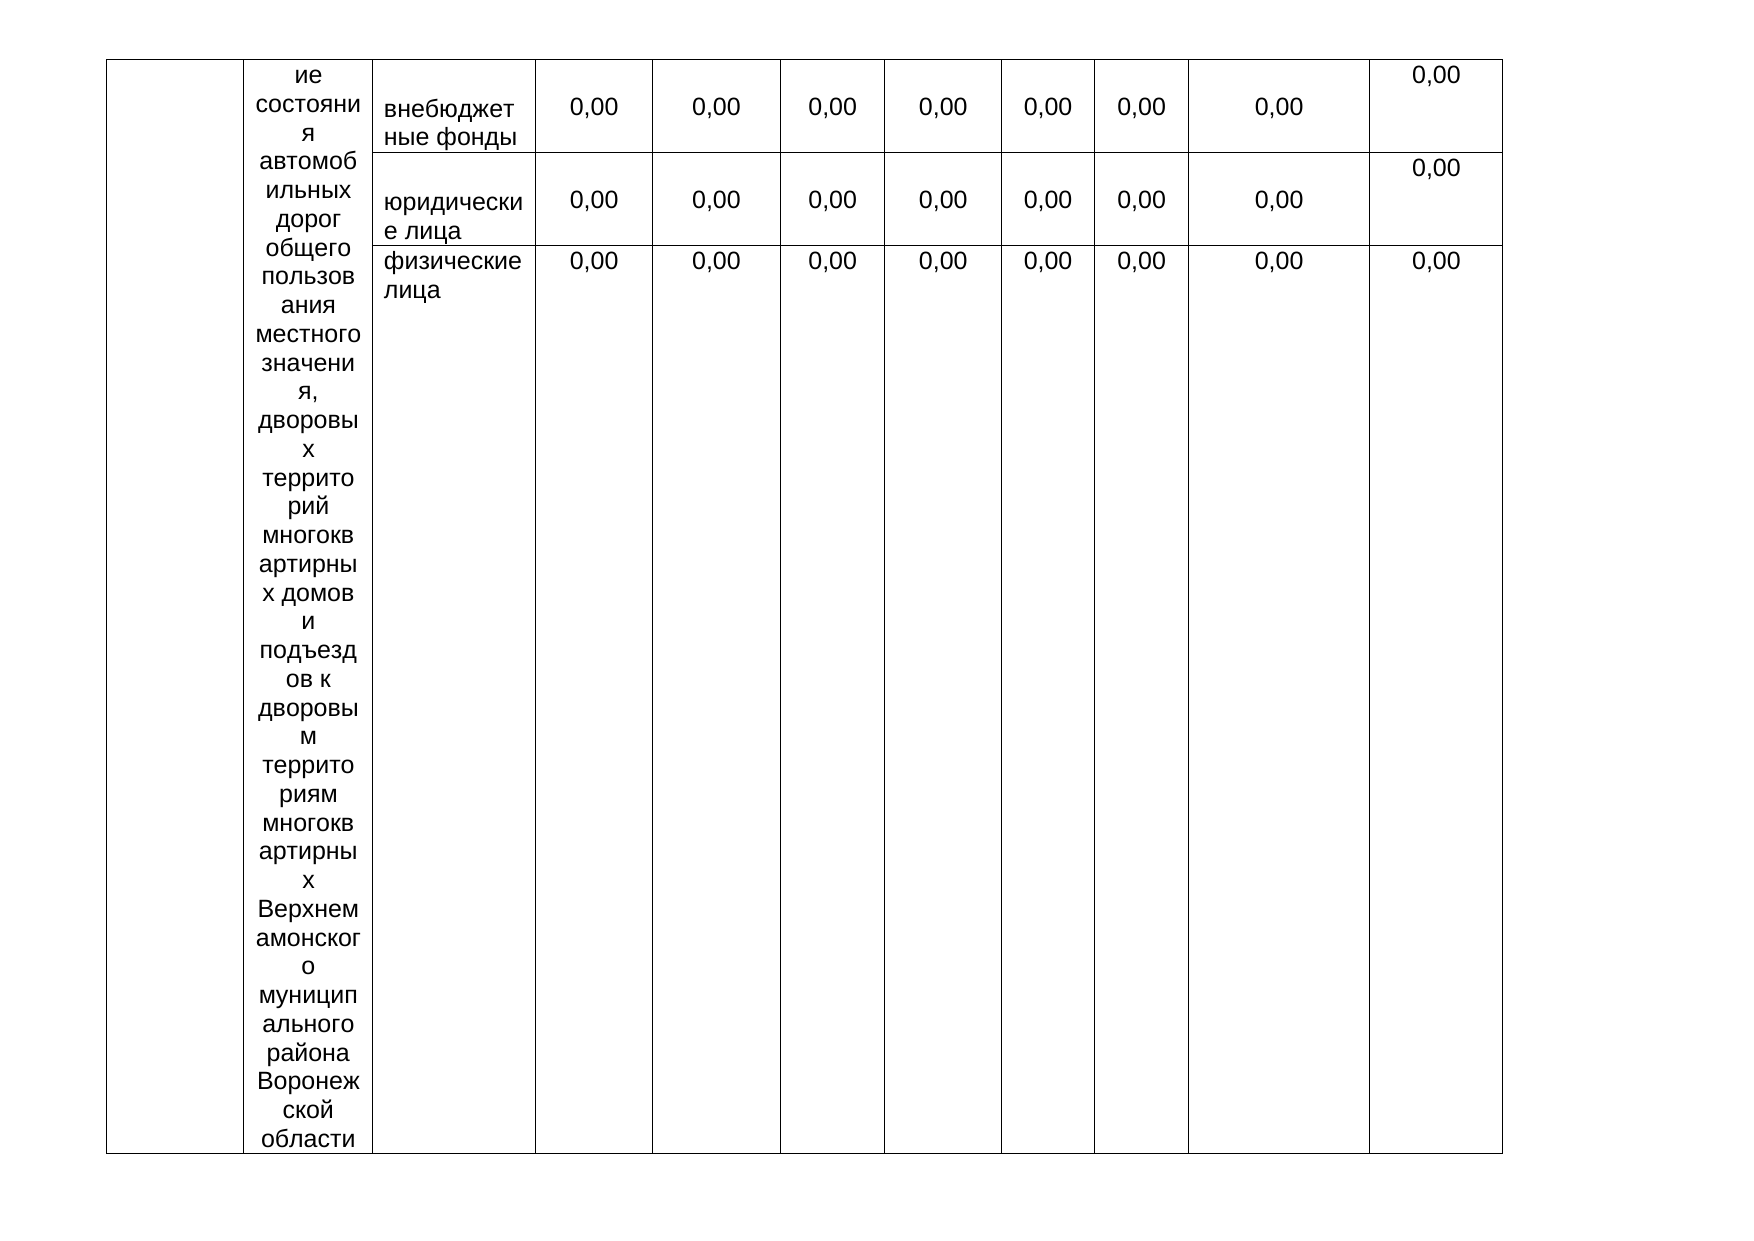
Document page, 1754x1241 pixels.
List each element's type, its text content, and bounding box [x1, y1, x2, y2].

table_cell 0,00 [1002, 246, 1094, 1153]
table_cell юридические лица [373, 153, 535, 245]
table_cell 0,00 [781, 153, 884, 245]
table_cell 0,00 [781, 60, 884, 152]
table_cell 0,00 [536, 246, 652, 1153]
table_cell 0,00 [653, 246, 780, 1153]
table_cell 0,00 [1189, 153, 1369, 245]
table_cell физические лица [373, 246, 535, 1153]
table_cell 0,00 [653, 153, 780, 245]
table_cell внебюджетные фонды [373, 60, 535, 152]
table_cell 0,00 [1370, 246, 1502, 1153]
table_cell 0,00 [1095, 246, 1188, 1153]
table_cell 0,00 [1189, 60, 1369, 152]
table_cell 0,00 [1002, 153, 1094, 245]
table_cell 0,00 [1002, 60, 1094, 152]
table_cell 0,00 [1370, 60, 1502, 152]
table_cell 0,00 [885, 246, 1001, 1153]
table_cell 0,00 [885, 153, 1001, 245]
table_cell 0,00 [536, 153, 652, 245]
table_cell 0,00 [1370, 153, 1502, 245]
table_cell 0,00 [653, 60, 780, 152]
table_cell 0,00 [885, 60, 1001, 152]
table_cell 0,00 [781, 246, 884, 1153]
table_cell 0,00 [1095, 153, 1188, 245]
table_cell 0,00 [536, 60, 652, 152]
table_cell 0,00 [1095, 60, 1188, 152]
table_cell 0,00 [1189, 246, 1369, 1153]
